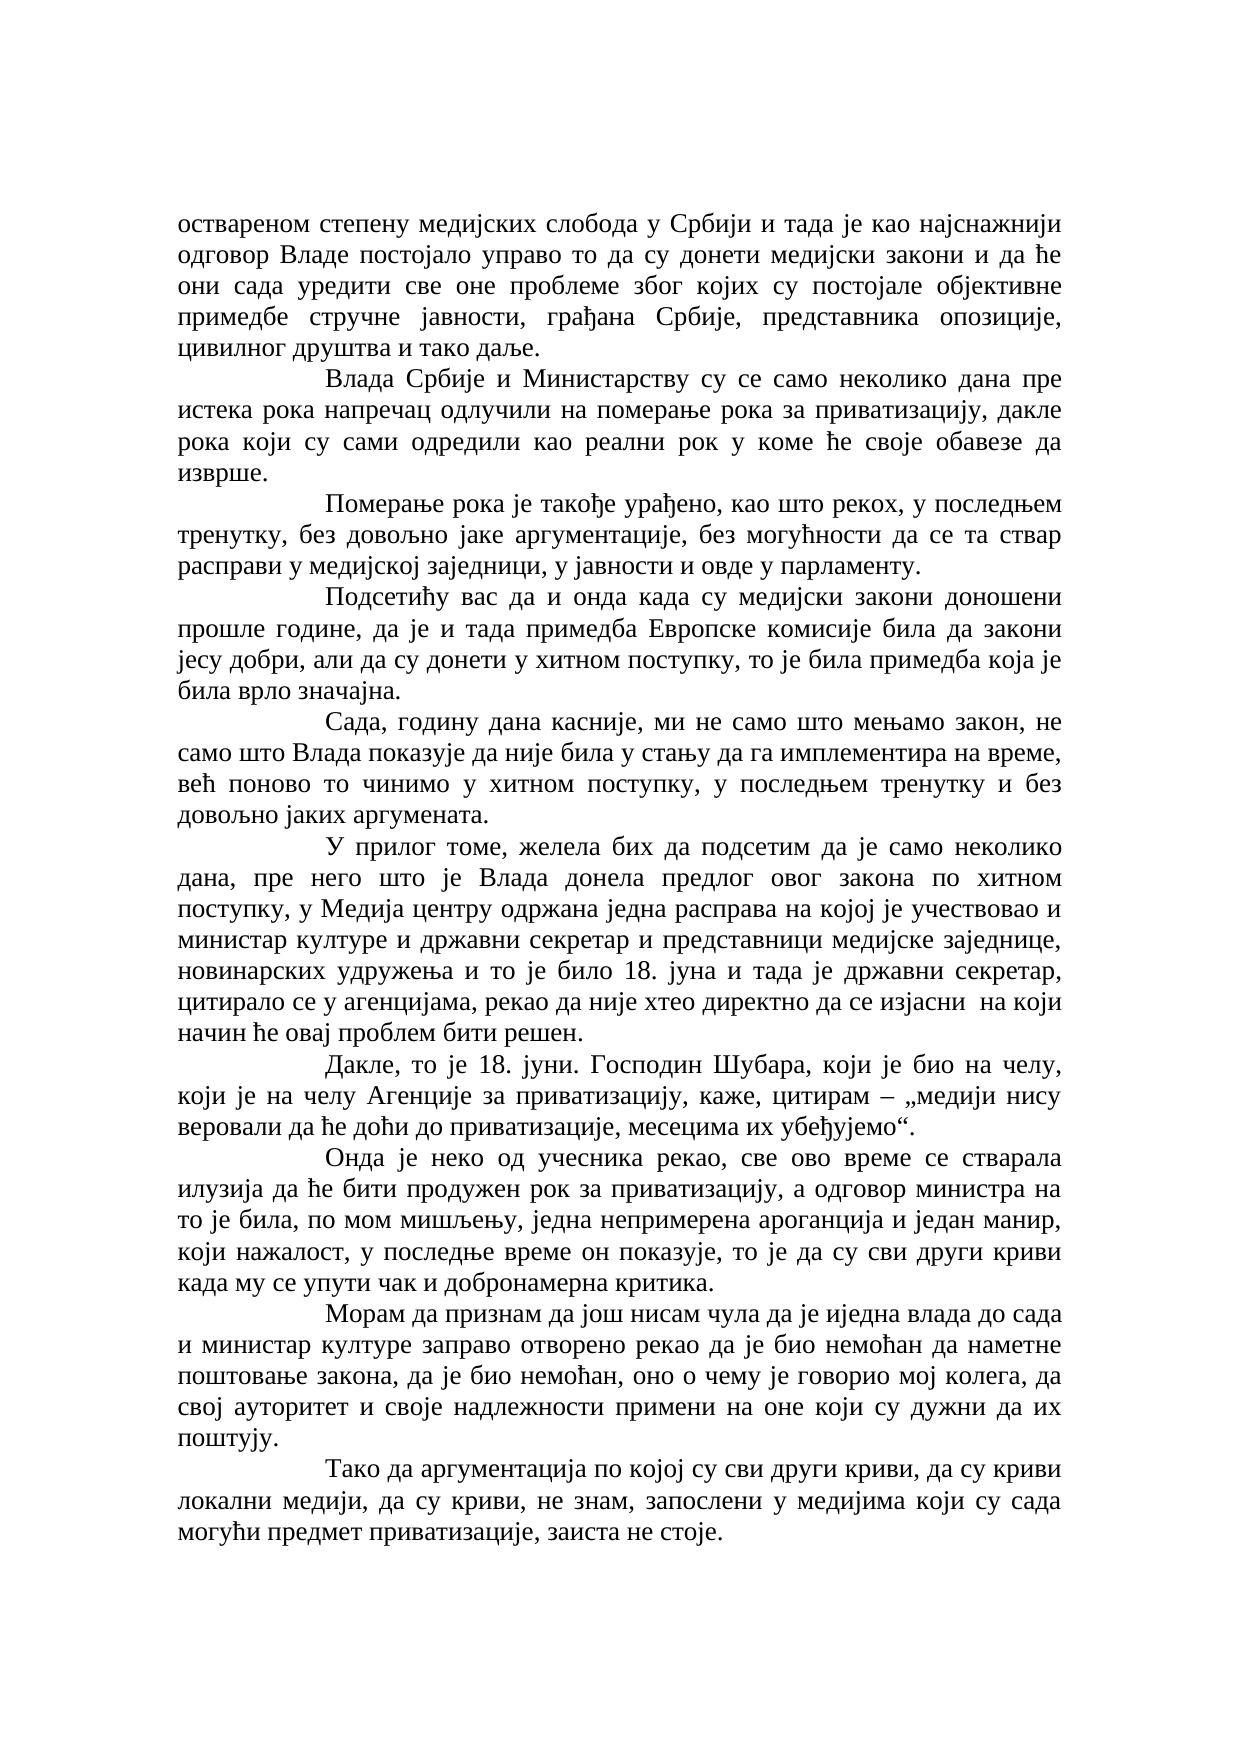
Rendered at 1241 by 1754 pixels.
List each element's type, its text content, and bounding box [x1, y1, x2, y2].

text Дакле, то је 18. јуни. Господин Шубара, који је био на челу, који је на челу Агенције за приватизацију, каже, цитирам – „медији нису веровали да ће доћи до приватизације, месецима их убеђујемо“. [177, 1048, 1063, 1141]
text Померање рока је такође урађено, као што рекох, у последњем тренутку, без довољно јаке аргументације, без могућности да се та ствар расправи у медијској заједници, у јавности и овде у парламенту. [177, 487, 1063, 581]
text Подсетићу вас да и онда када су медијски закони доношени прошле године, да је и тада примедба Европске комисије била да закони јесу добри, али да су донети у хитном поступку, то је била примедба која је била врло значајна. [177, 581, 1063, 705]
text Сада, годину дана касније, ми не само што мењамо закон, не само што Влада показује да није била у стању да га имплементира на време, већ поново то чинимо у хитном поступку, у последњем тренутку и без довољно јаких аргумената. [177, 705, 1063, 830]
text У прилог томе, желела бих да подсетим да је само неколико дана, пре него што је Влада донела предлог овог закона по хитном поступку, у Медија центру одржана једна расправа на којој је учествовао и министар културе и државни секретар и представници медијске заједнице, новинарских удружења и то је било 18. јуна и тада је државни секретар, цитирало се у агенцијама, рекао да није хтео директно да се изјасни на који начин ће овај проблем бити решен. [177, 830, 1063, 1048]
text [177, 207, 1063, 362]
text Тако да аргументација по којој су сви други криви, да су криви локални медији, да су криви, не знам, запослени у медијима који су сада могући предмет приватизације, заиста не стоје. [177, 1453, 1063, 1546]
text Морам да признам да још нисам чула да је иједна влада до сада и министар културе заправо отворено рекао да је био немоћан да наметне поштовање закона, да је био немоћан, оно о чему је говорио мој колега, да свој ауторитет и своје надлежности примени на оне који су дужни да их поштују. [177, 1297, 1063, 1453]
text Онда је неко од учесника рекао, све ово време се стварала илузија да ће бити продужен рок за приватизацију, а одговор министра на то је била, по мом мишљењу, једна непримерена ароганција и један манир, који нажалост, у последње време он показује, то је да су сви други криви када му се упути чак и добронамерна критика. [177, 1141, 1063, 1297]
text Влада Србије и Министарству су се само неколико дана пре истека рока напречац одлучили на померање рока за приватизацију, дакле рока који су сами одредили као реални рок у коме ће своје обавезе да изврше. [177, 362, 1063, 487]
